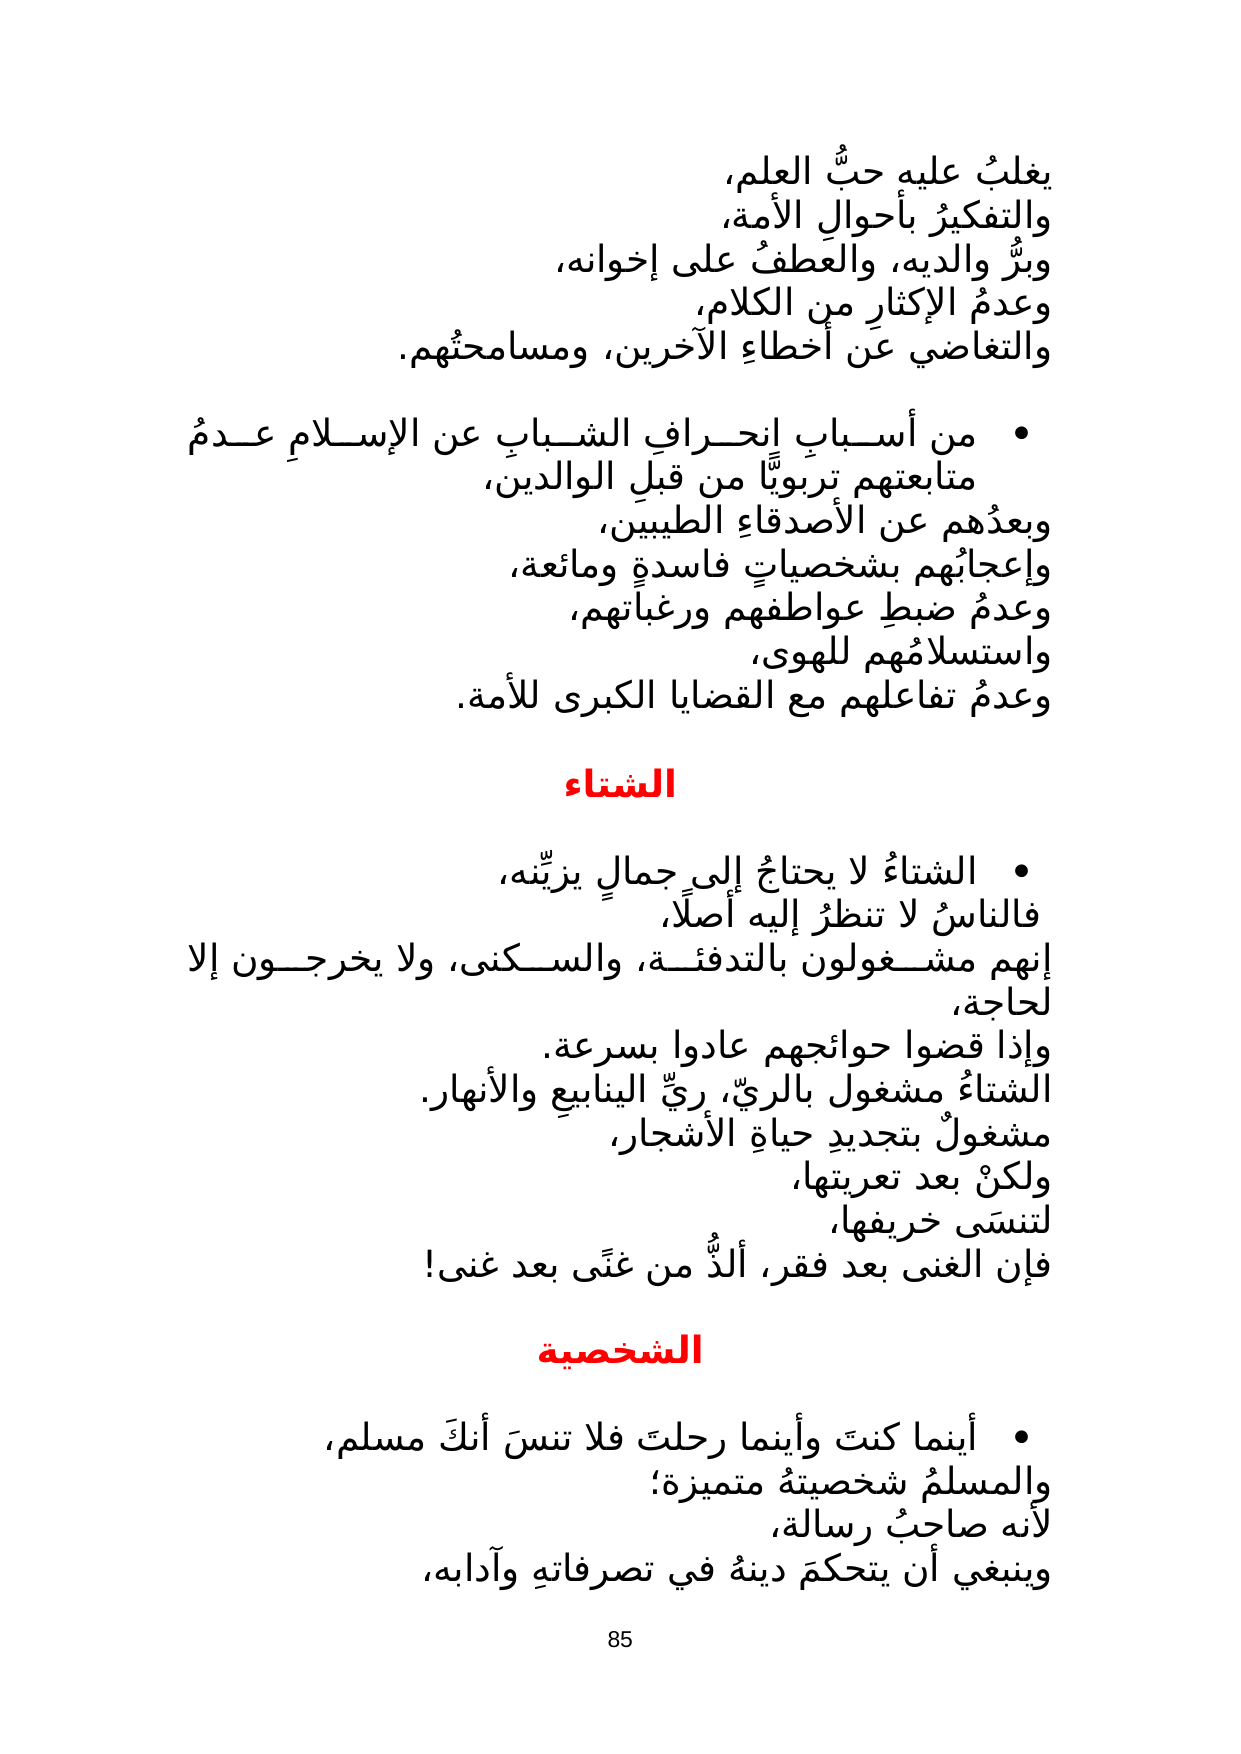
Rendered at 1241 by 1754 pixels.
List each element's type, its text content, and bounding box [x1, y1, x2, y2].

text وبعدُهم عن الأصدقاءِ الطيبين، [187, 499, 1053, 542]
list أينما كنتَ وأينما رحلتَ فلا تنسَ أنكَ مسلم، [187, 1416, 1015, 1459]
text فإن الغنى بعد فقر، ألذُّ من غنًى بعد غنى! [187, 1242, 1053, 1286]
text والمسلمُ شخصيتهُ متميزة؛ [187, 1459, 1053, 1503]
list الشتاءُ لا يحتاجُ إلى جمالٍ يزيِّنه، [187, 849, 1015, 893]
text والتغاضي عن أخطاءِ الآخرين، ومسامحتُهم. [187, 324, 1053, 368]
text واستسلامُهم للهوى، [187, 629, 1053, 673]
text مشغولٌ بتجديدِ حياةِ الأشجار، [187, 1111, 1053, 1155]
text الشتاءُ مشغول بالريّ، ريِّ الينابيعِ والأنهار. [187, 1068, 1053, 1111]
text وعدمُ تفاعلهم مع القضايا الكبرى للأمة. [187, 673, 1053, 717]
text فالناسُ لا تنظرُ إليه أصلًا، [187, 893, 1053, 937]
text الشتاء [187, 763, 1053, 806]
list من أسبابِ انحرافِ الشبابِ عن الإسلامِ عدمُ متابعتهم تربويًّا من قبلِ الوالدين، [187, 411, 1015, 499]
text وإعجابُهم بشخصياتٍ فاسدةٍ ومائعة، [187, 542, 1053, 586]
text وإذا قضوا حوائجهم عادوا بسرعة. [187, 1024, 1053, 1068]
text وعدمُ ضبطِ عواطفهم ورغباتهم، [187, 586, 1053, 629]
text يغلبُ عليه حبُّ العلم، [187, 150, 1053, 194]
text إنهم مشغولون بالتدفئة، والسكنى، ولا يخرجون إلا لحاجة، [187, 937, 1053, 1024]
text ولكنْ بعد تعريتها، [187, 1155, 1053, 1199]
text لتنسَى خريفها، [187, 1199, 1053, 1242]
text الشخصية [187, 1329, 1053, 1373]
text لأنه صاحبُ رسالة، [187, 1503, 1053, 1547]
text وبرُّ والديه، والعطفُ على إخوانه، [187, 237, 1053, 281]
text وينبغي أن يتحكمَ دينهُ في تصرفاتهِ وآدابه، [187, 1547, 1053, 1590]
text وعدمُ الإكثارِ من الكلام، [187, 281, 1053, 324]
text والتفكيرُ بأحوالِ الأمة، [187, 194, 1053, 237]
